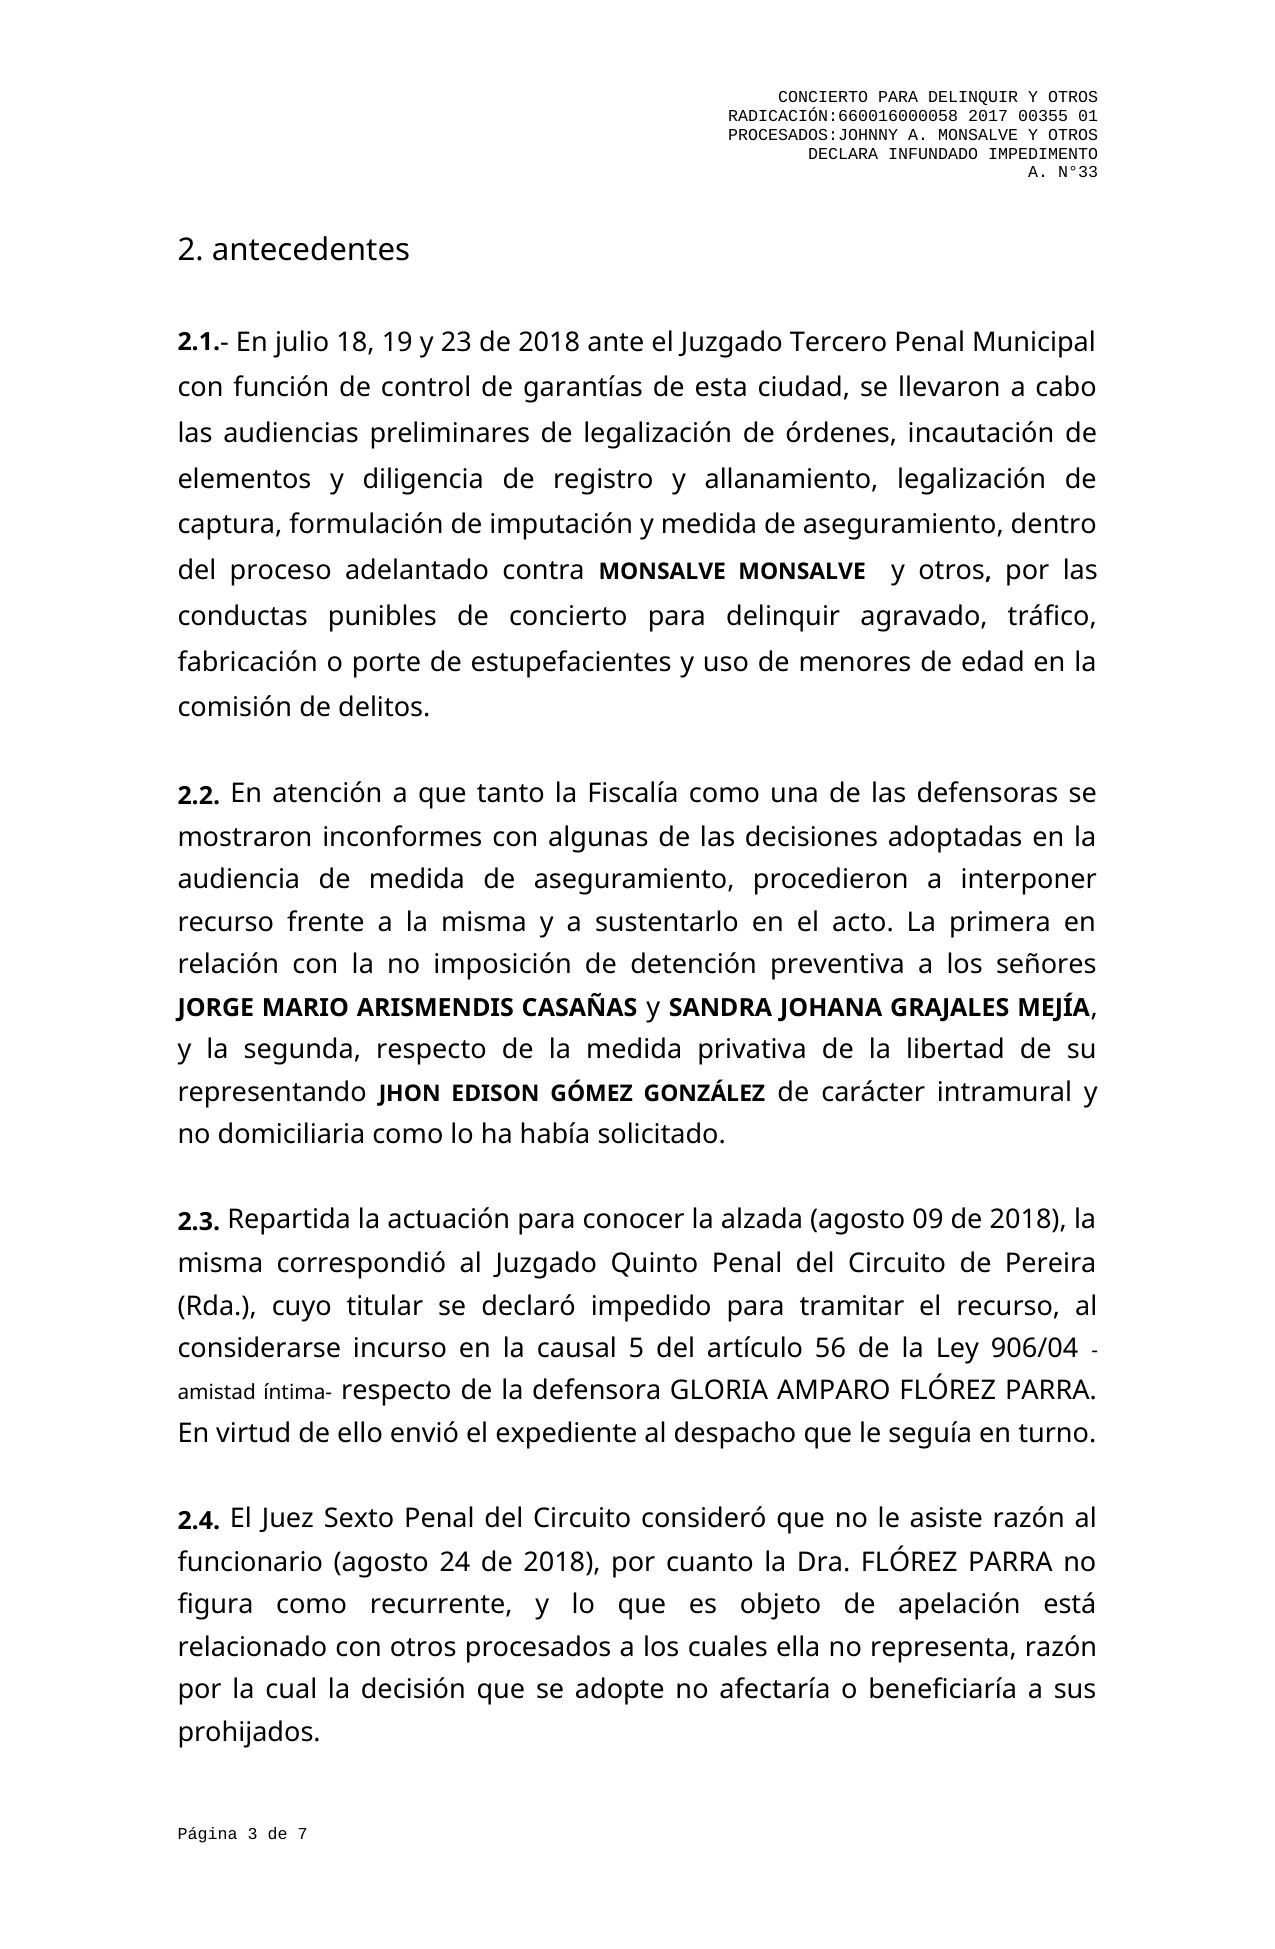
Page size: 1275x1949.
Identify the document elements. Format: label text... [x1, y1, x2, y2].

text 2.4. El Juez Sexto Penal del Circuito consideró que no le asiste razón al funcionario (agosto 24 de 2018), por cuanto la Dra. FLÓREZ PARRA no figura como recurrente, y lo que es objeto de apelación está relacionado con otros procesados a los cuales ella no representa, razón por la cual la decisión que se adopte no afectaría o beneficiaría a sus prohijados. [177, 1498, 1098, 1749]
text 2. antecedentes [177, 224, 1098, 270]
text 2.3. Repartida la actuación para conocer la alzada (agosto 09 de 2018), la misma correspondió al Juzgado Quinto Penal del Circuito de Pereira (Rda.), cuyo titular se declaró impedido para tramitar el recurso, al considerarse incurso en la causal 5 del artículo 56 de la Ley 906/04 -amistad íntima- respecto de la defensora GLORIA AMPARO FLÓREZ PARRA. En virtud de ello envió el expediente al despacho que le seguía en turno. [177, 1199, 1098, 1450]
text 2.1.- En julio 18, 19 y 23 de 2018 ante el Juzgado Tercero Penal Municipal con función de control de garantías de esta ciudad, se llevaron a cabo las audiencias preliminares de legalización de órdenes, incautación de elementos y diligencia de registro y allanamiento, legalización de captura, formulación de imputación y medida de aseguramiento, dentro del proceso adelantado contra MONSALVE MONSALVE y otros, por las conductas punibles de concierto para delinquir agravado, tráfico, fabricación o porte de estupefacientes y uso de menores de edad en la comisión de delitos. [177, 319, 1098, 725]
text 2.2. En atención a que tanto la Fiscalía como una de las defensoras se mostraron inconformes con algunas de las decisiones adoptadas en la audiencia de medida de aseguramiento, procedieron a interponer recurso frente a la misma y a sustentarlo en el acto. La primera en relación con la no imposición de detención preventiva a los señores JORGE MARIO ARISMENDIS CASAÑAS y SANDRA JOHANA GRAJALES MEJÍA, y la segunda, respecto de la medida privativa de la libertad de su representando JHON EDISON GÓMEZ GONZÁLEZ de carácter intramural y no domiciliaria como lo ha había solicitado. [177, 773, 1098, 1151]
